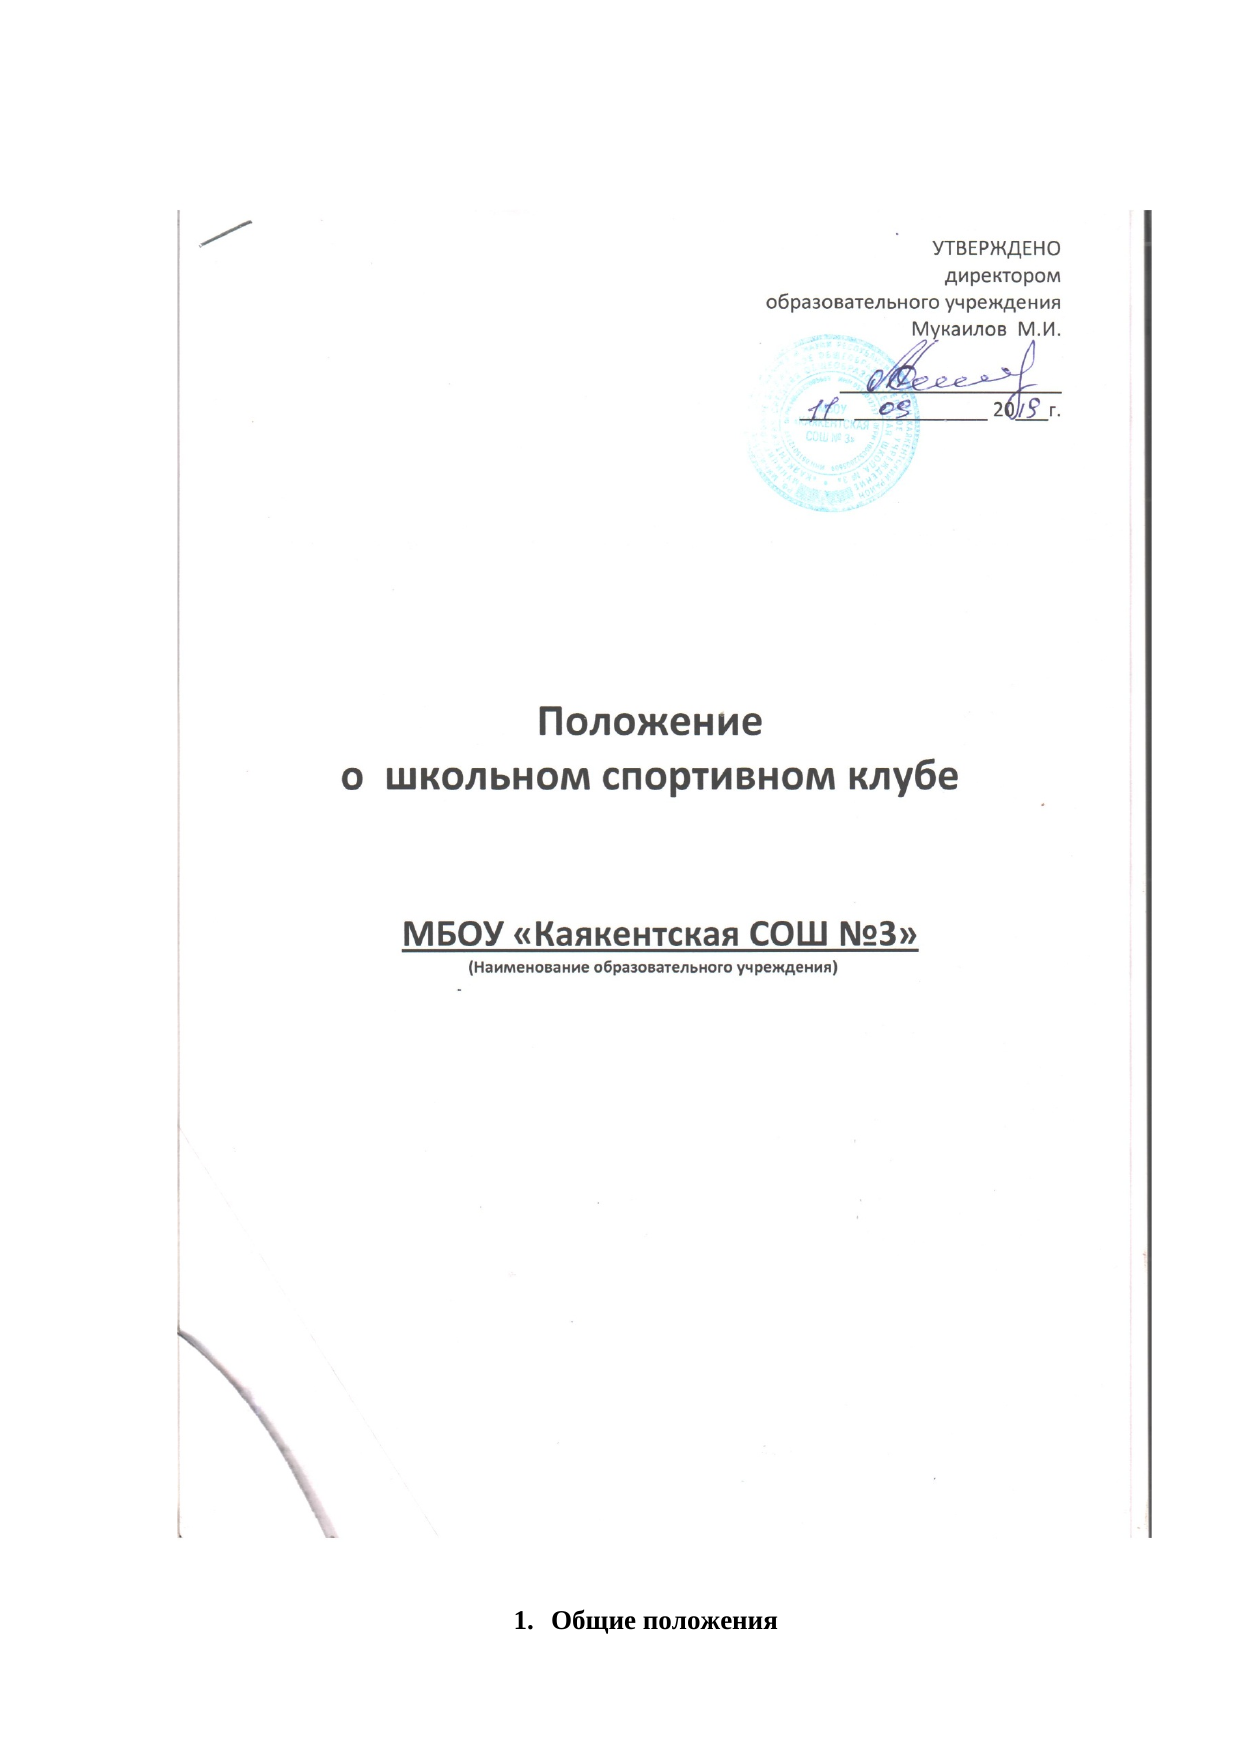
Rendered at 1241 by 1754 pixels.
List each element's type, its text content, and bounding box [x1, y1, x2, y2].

list Общие положения [140, 1604, 1152, 1635]
picture [177, 203, 1152, 1542]
